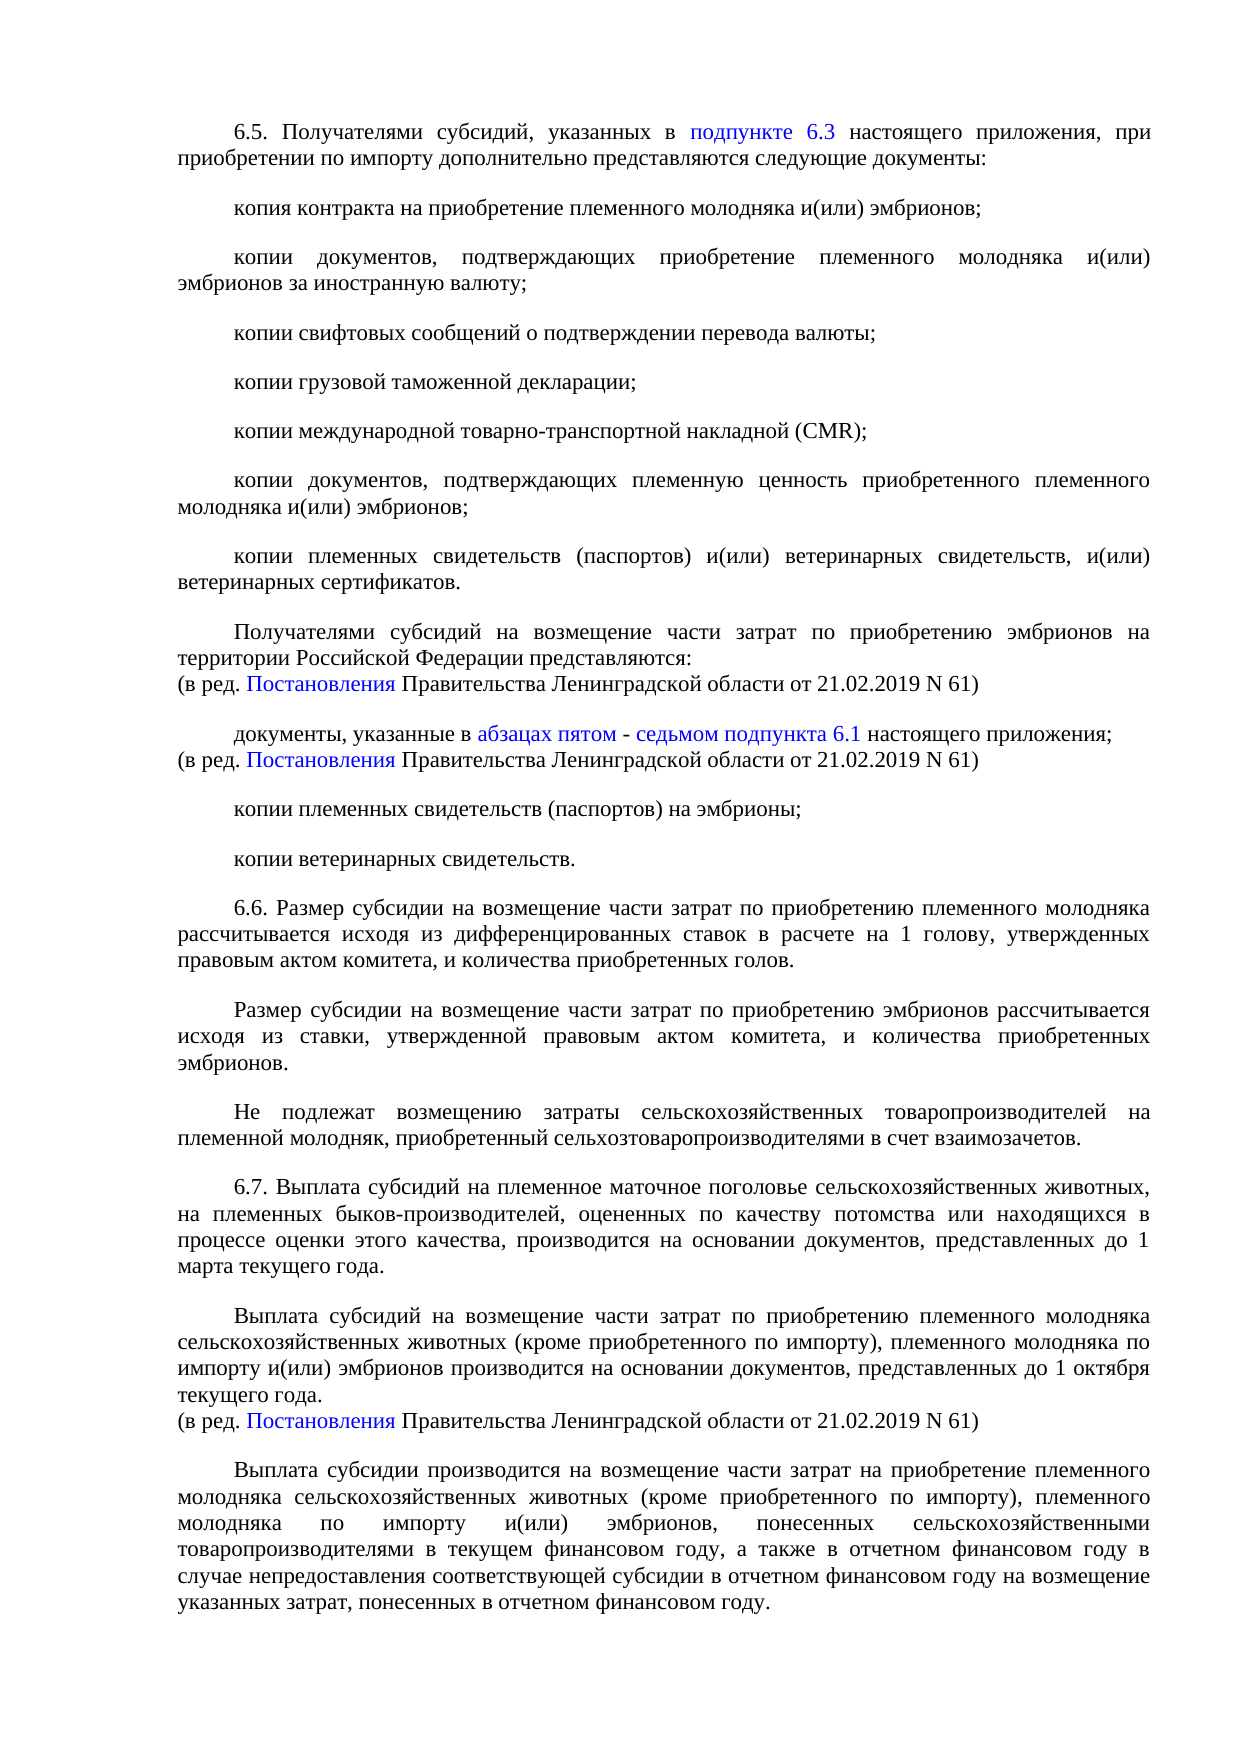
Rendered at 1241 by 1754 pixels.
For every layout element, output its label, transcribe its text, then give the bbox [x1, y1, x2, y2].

text (в ред. Постановления Правительства Ленинградской области от 21.02.2019 N 61) [177, 1407, 1152, 1433]
text копии ветеринарных свидетельств. [177, 844, 1152, 871]
text Не подлежат возмещению затраты сельскохозяйственных товаропроизводителей на племенной молодняк, приобретенный сельхозтоваропроизводителями в счет взаимозачетов. [177, 1098, 1152, 1151]
text (в ред. Постановления Правительства Ленинградской области от 21.02.2019 N 61) [177, 746, 1152, 772]
text копии грузовой таможенной декларации; [177, 368, 1152, 394]
text 6.6. Размер субсидии на возмещение части затрат по приобретению племенного молодняка рассчитывается исходя из дифференцированных ставок в расчете на 1 голову, утвержденных правовым актом комитета, и количества приобретенных голов. [177, 894, 1152, 973]
text копия контракта на приобретение племенного молодняка и(или) эмбрионов; [177, 194, 1152, 220]
text копии племенных свидетельств (паспортов) на эмбрионы; [177, 795, 1152, 822]
text 6.5. Получателями субсидий, указанных в подпункте 6.3 настоящего приложения, при приобретении по импорту дополнительно представляются следующие документы: [177, 118, 1152, 171]
text Выплата субсидий на возмещение части затрат по приобретению племенного молодняка сельскохозяйственных животных (кроме приобретенного по импорту), племенного молодняка по импорту и(или) эмбрионов производится на основании документов, представленных до 1 октября текущего года. [177, 1302, 1152, 1407]
text копии документов, подтверждающих приобретение племенного молодняка и(или) эмбрионов за иностранную валюту; [177, 243, 1152, 296]
text Размер субсидии на возмещение части затрат по приобретению эмбрионов рассчитывается исходя из ставки, утвержденной правовым актом комитета, и количества приобретенных эмбрионов. [177, 996, 1152, 1075]
text Получателями субсидий на возмещение части затрат по приобретению эмбрионов на территории Российской Федерации представляются: [177, 618, 1152, 670]
text копии племенных свидетельств (паспортов) и(или) ветеринарных свидетельств, и(или) ветеринарных сертификатов. [177, 542, 1152, 595]
text копии международной товарно-транспортной накладной (CMR); [177, 417, 1152, 443]
text копии свифтовых сообщений о подтверждении перевода валюты; [177, 319, 1152, 345]
text 6.7. Выплата субсидий на племенное маточное поголовье сельскохозяйственных животных, на племенных быков-производителей, оцененных по качеству потомства или находящихся в процессе оценки этого качества, производится на основании документов, представленных до 1 марта текущего года. [177, 1173, 1152, 1279]
text документы, указанные в абзацах пятом - седьмом подпункта 6.1 настоящего приложения; [177, 720, 1152, 746]
text Выплата субсидии производится на возмещение части затрат на приобретение племенного молодняка сельскохозяйственных животных (кроме приобретенного по импорту), племенного молодняка по импорту и(или) эмбрионов, понесенных сельскохозяйственными товаропроизводителями в текущем финансовом году, а также в отчетном финансовом году в случае непредоставления соответствующей субсидии в отчетном финансовом году на возмещение указанных затрат, понесенных в отчетном финансовом году. [177, 1456, 1152, 1614]
text копии документов, подтверждающих племенную ценность приобретенного племенного молодняка и(или) эмбрионов; [177, 466, 1152, 519]
text (в ред. Постановления Правительства Ленинградской области от 21.02.2019 N 61) [177, 670, 1152, 697]
